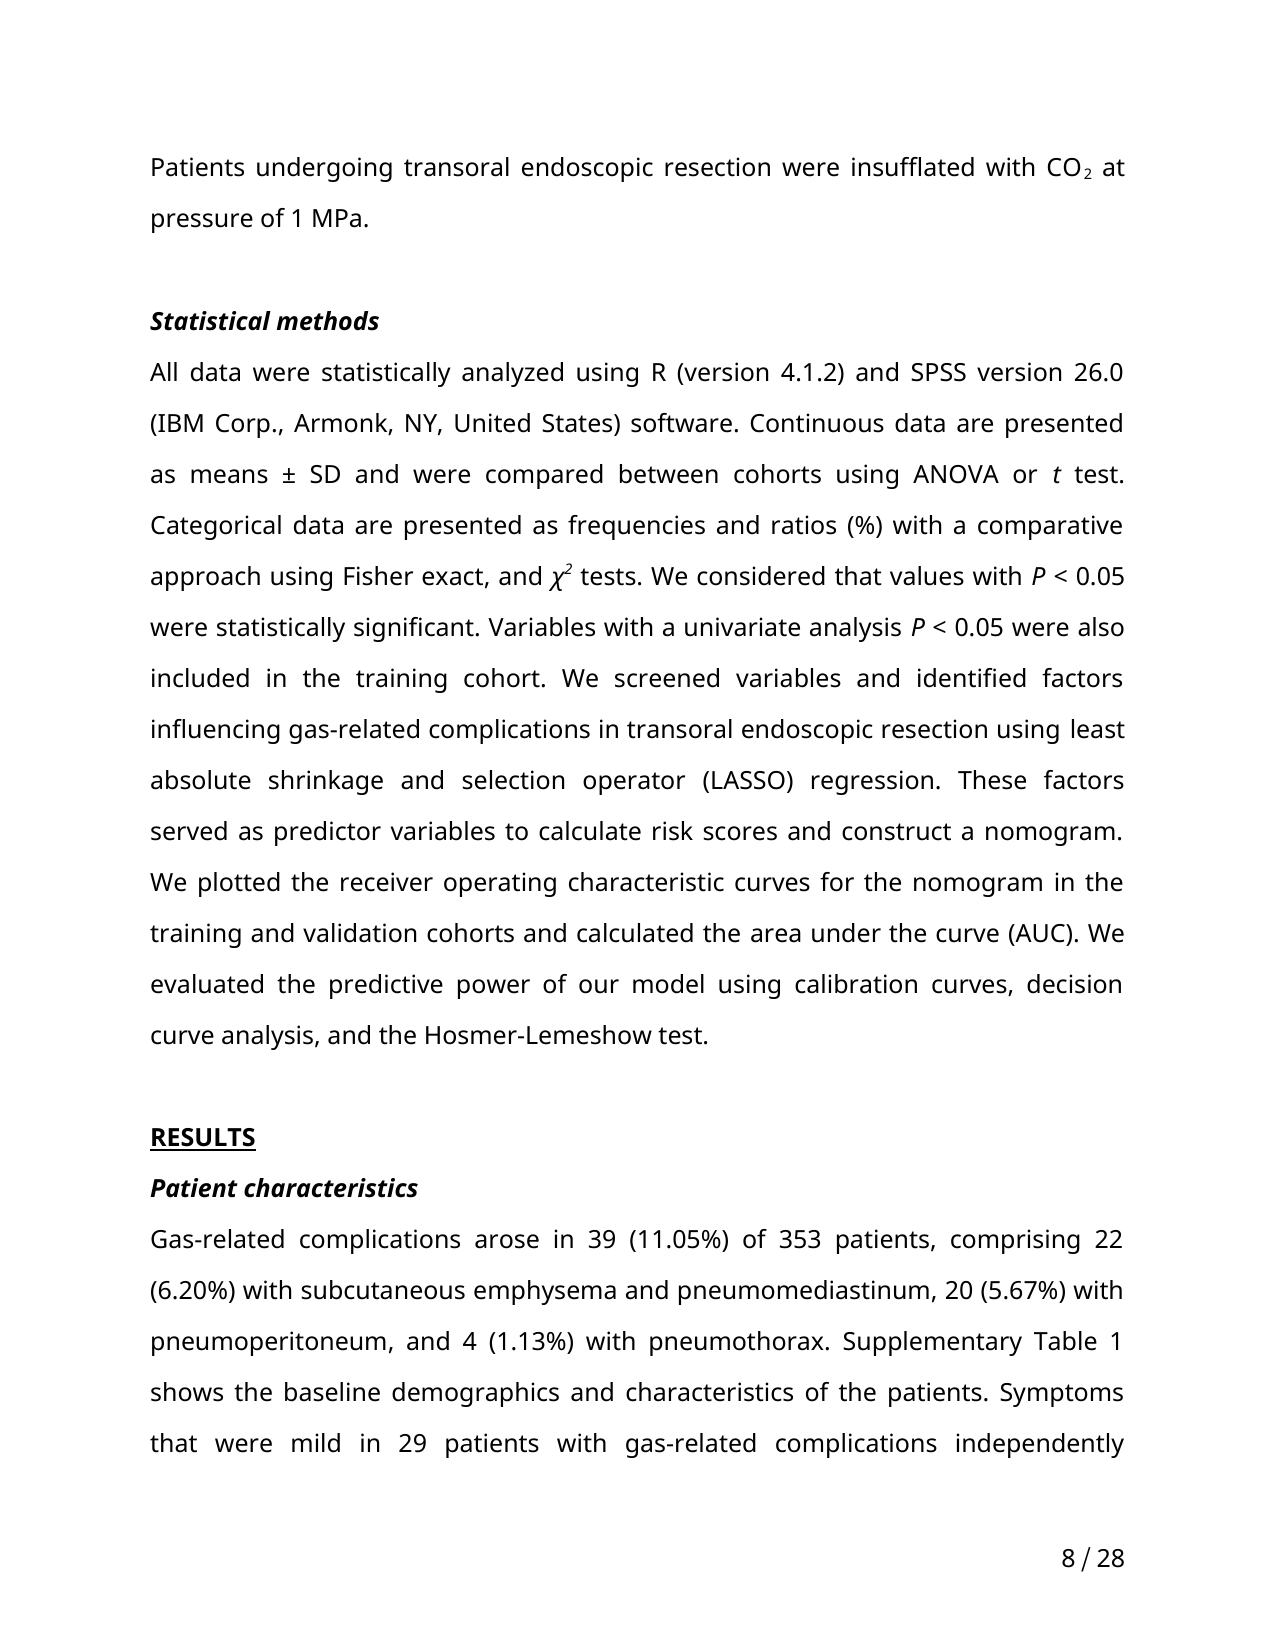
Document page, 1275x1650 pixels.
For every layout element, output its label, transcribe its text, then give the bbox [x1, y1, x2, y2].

text Patient characteristics [150, 1171, 1125, 1205]
text Statistical methods [150, 303, 1125, 337]
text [150, 1222, 1125, 1460]
text RESULTS [150, 1120, 1125, 1154]
text All data were statistically analyzed using R (version 4.1.2) and SPSS version 26.0 (IBM Corp., Armonk, NY, United States) software. Continuous data are presented as means ± SD and were compared between cohorts using ANOVA or t test. Categorical data are presented as frequencies and ratios (%) with a comparative approach using Fisher exact, and χ2 tests. We considered that values with P < 0.05 were statistically significant. Variables with a univariate analysis P < 0.05 were also included in the training cohort. We screened variables and identified factors influencing gas-related complications in transoral endoscopic resection using least absolute shrinkage and selection operator (LASSO) regression. These factors served as predictor variables to calculate risk scores and construct a nomogram. We plotted the receiver operating characteristic curves for the nomogram in the training and validation cohorts and calculated the area under the curve (AUC). We evaluated the predictive power of our model using calibration curves, decision curve analysis, and the Hosmer-Lemeshow test. [150, 354, 1125, 1052]
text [150, 150, 1125, 235]
